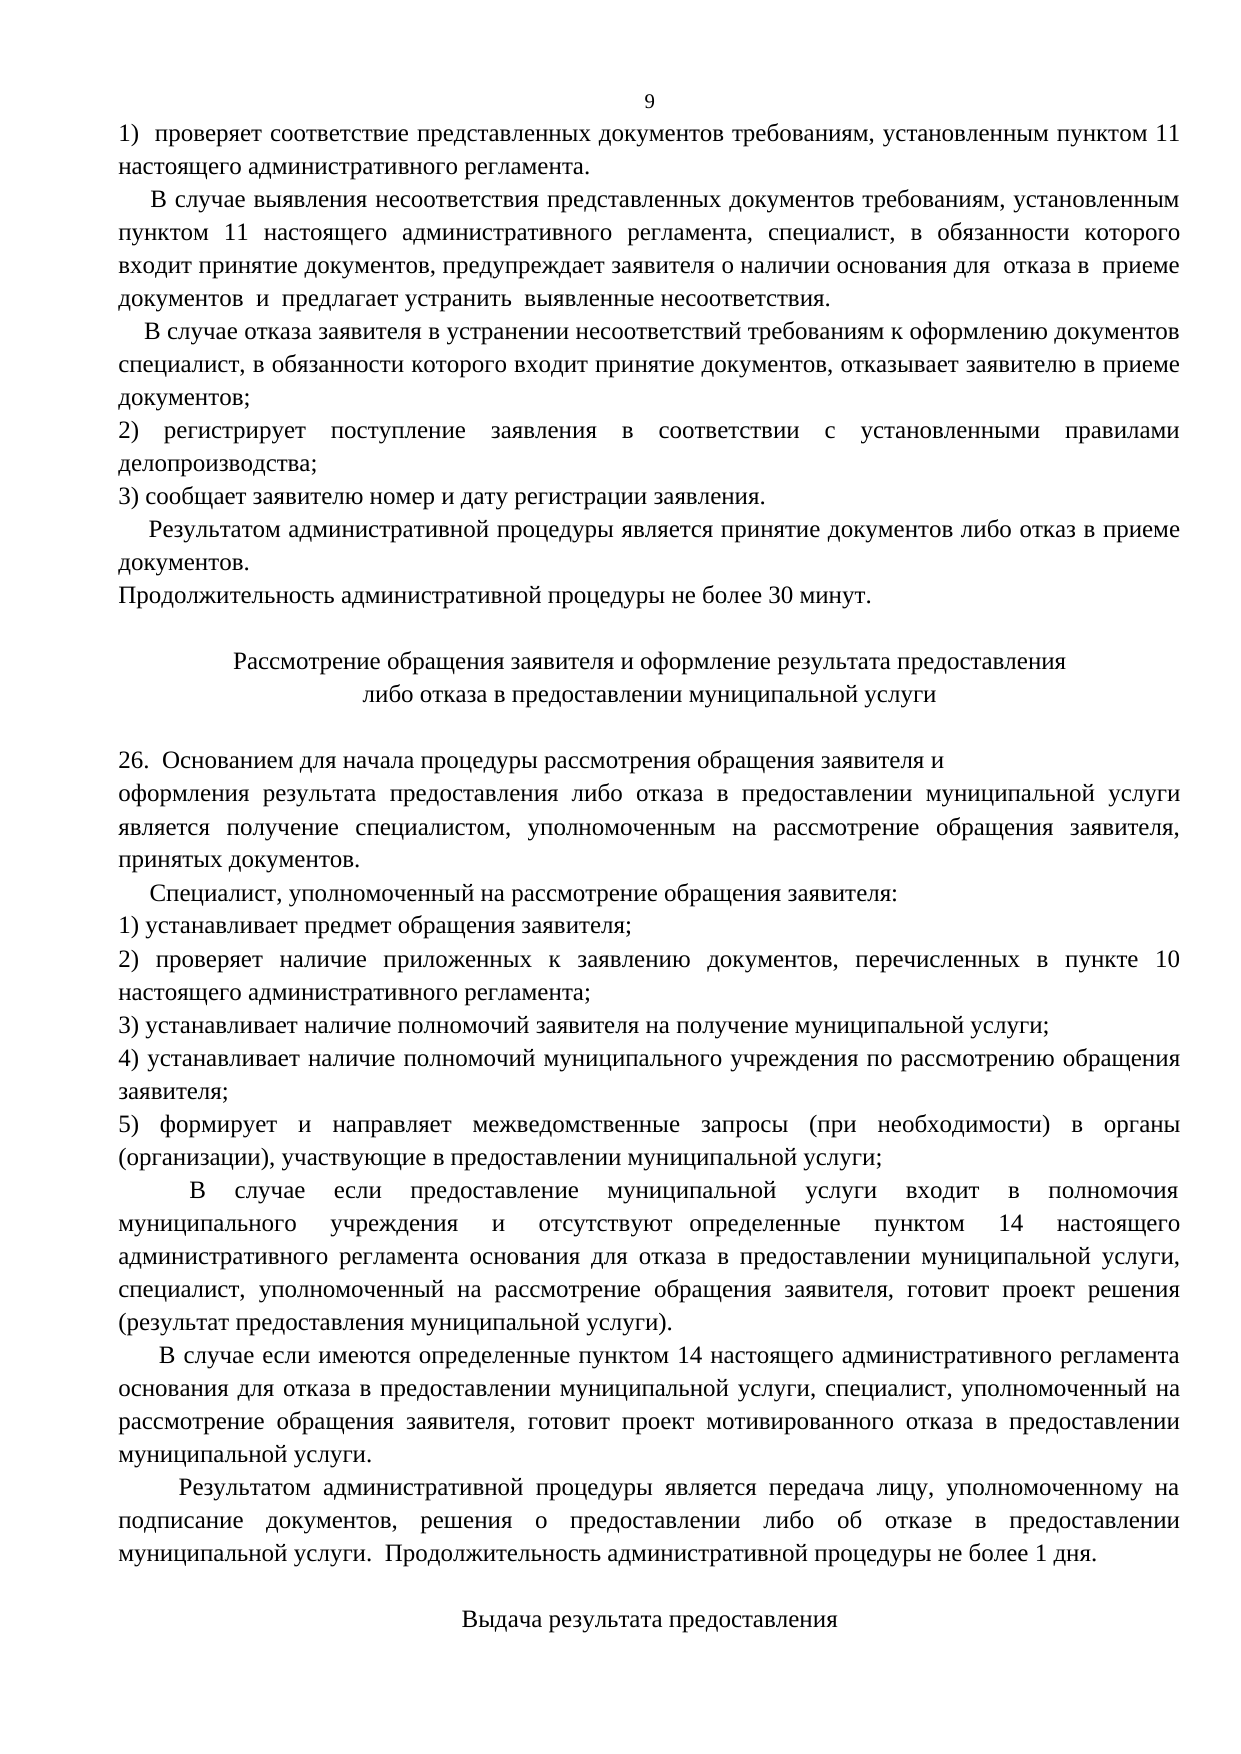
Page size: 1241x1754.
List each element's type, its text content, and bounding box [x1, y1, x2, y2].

text Выдача результата предоставления [118, 1604, 1181, 1633]
text оформления результата предоставления либо отказа в предоставлении муниципальной услуги является получение специалистом, уполномоченным на рассмотрение обращения заявителя, принятых документов. [118, 778, 1181, 873]
text 26. Основанием для начала процедуры рассмотрения обращения заявителя и [118, 746, 1181, 774]
text Специалист, уполномоченный на рассмотрение обращения заявителя: [118, 878, 1181, 906]
text В случае выявления несоответствия представленных документов требованиям, установленным пунктом 11 настоящего административного регламента, специалист, в обязанности которого входит принятие документов, предупреждает заявителя о наличии основания для отказа в приеме документов и предлагает устранить выявленные несоответствия. [118, 184, 1181, 312]
text Рассмотрение обращения заявителя и оформление результата предоставления [118, 646, 1181, 675]
text Результатом административной процедуры является принятие документов либо отказ в приеме документов. [118, 514, 1181, 576]
text 3) сообщает заявителю номер и дату регистрации заявления. [118, 481, 1181, 510]
text В случае если предоставление муниципальной услуги входит в полномочия муниципального учреждения и отсутствуют определенные пунктом 14 настоящего административного регламента основания для отказа в предоставлении муниципальной услуги, специалист, уполномоченный на рассмотрение обращения заявителя, готовит проект решения (результат предоставления муниципальной услуги). [118, 1175, 1181, 1336]
text В случае если имеются определенные пунктом 14 настоящего административного регламента основания для отказа в предоставлении муниципальной услуги, специалист, уполномоченный на рассмотрение обращения заявителя, готовит проект мотивированного отказа в предоставлении муниципальной услуги. [118, 1340, 1181, 1468]
text Результатом административной процедуры является передача лицу, уполномоченному на подписание документов, решения о предоставлении либо об отказе в предоставлении муниципальной услуги. Продолжительность административной процедуры не более 1 дня. [118, 1472, 1181, 1567]
text 2) проверяет наличие приложенных к заявлению документов, перечисленных в пункте 10 настоящего административного регламента; [118, 944, 1181, 1005]
text Продолжительность административной процедуры не более 30 минут. [118, 580, 1181, 609]
text либо отказа в предоставлении муниципальной услуги [118, 679, 1181, 708]
text 5) формирует и направляет межведомственные запросы (при необходимости) в органы (организации), участвующие в предоставлении муниципальной услуги; [118, 1109, 1181, 1171]
text 3) устанавливает наличие полномочий заявителя на получение муниципальной услуги; [118, 1010, 1181, 1038]
text 2) регистрирует поступление заявления в соответствии с установленными правилами делопроизводства; [118, 415, 1181, 477]
text В случае отказа заявителя в устранении несоответствий требованиям к оформлению документов специалист, в обязанности которого входит принятие документов, отказывает заявителю в приеме документов; [118, 316, 1181, 411]
text 4) устанавливает наличие полномочий муниципального учреждения по рассмотрению обращения заявителя; [118, 1043, 1181, 1104]
text 1) проверяет соответствие представленных документов требованиям, установленным пунктом 11 настоящего административного регламента. [118, 118, 1181, 180]
text 1) устанавливает предмет обращения заявителя; [118, 911, 1181, 939]
